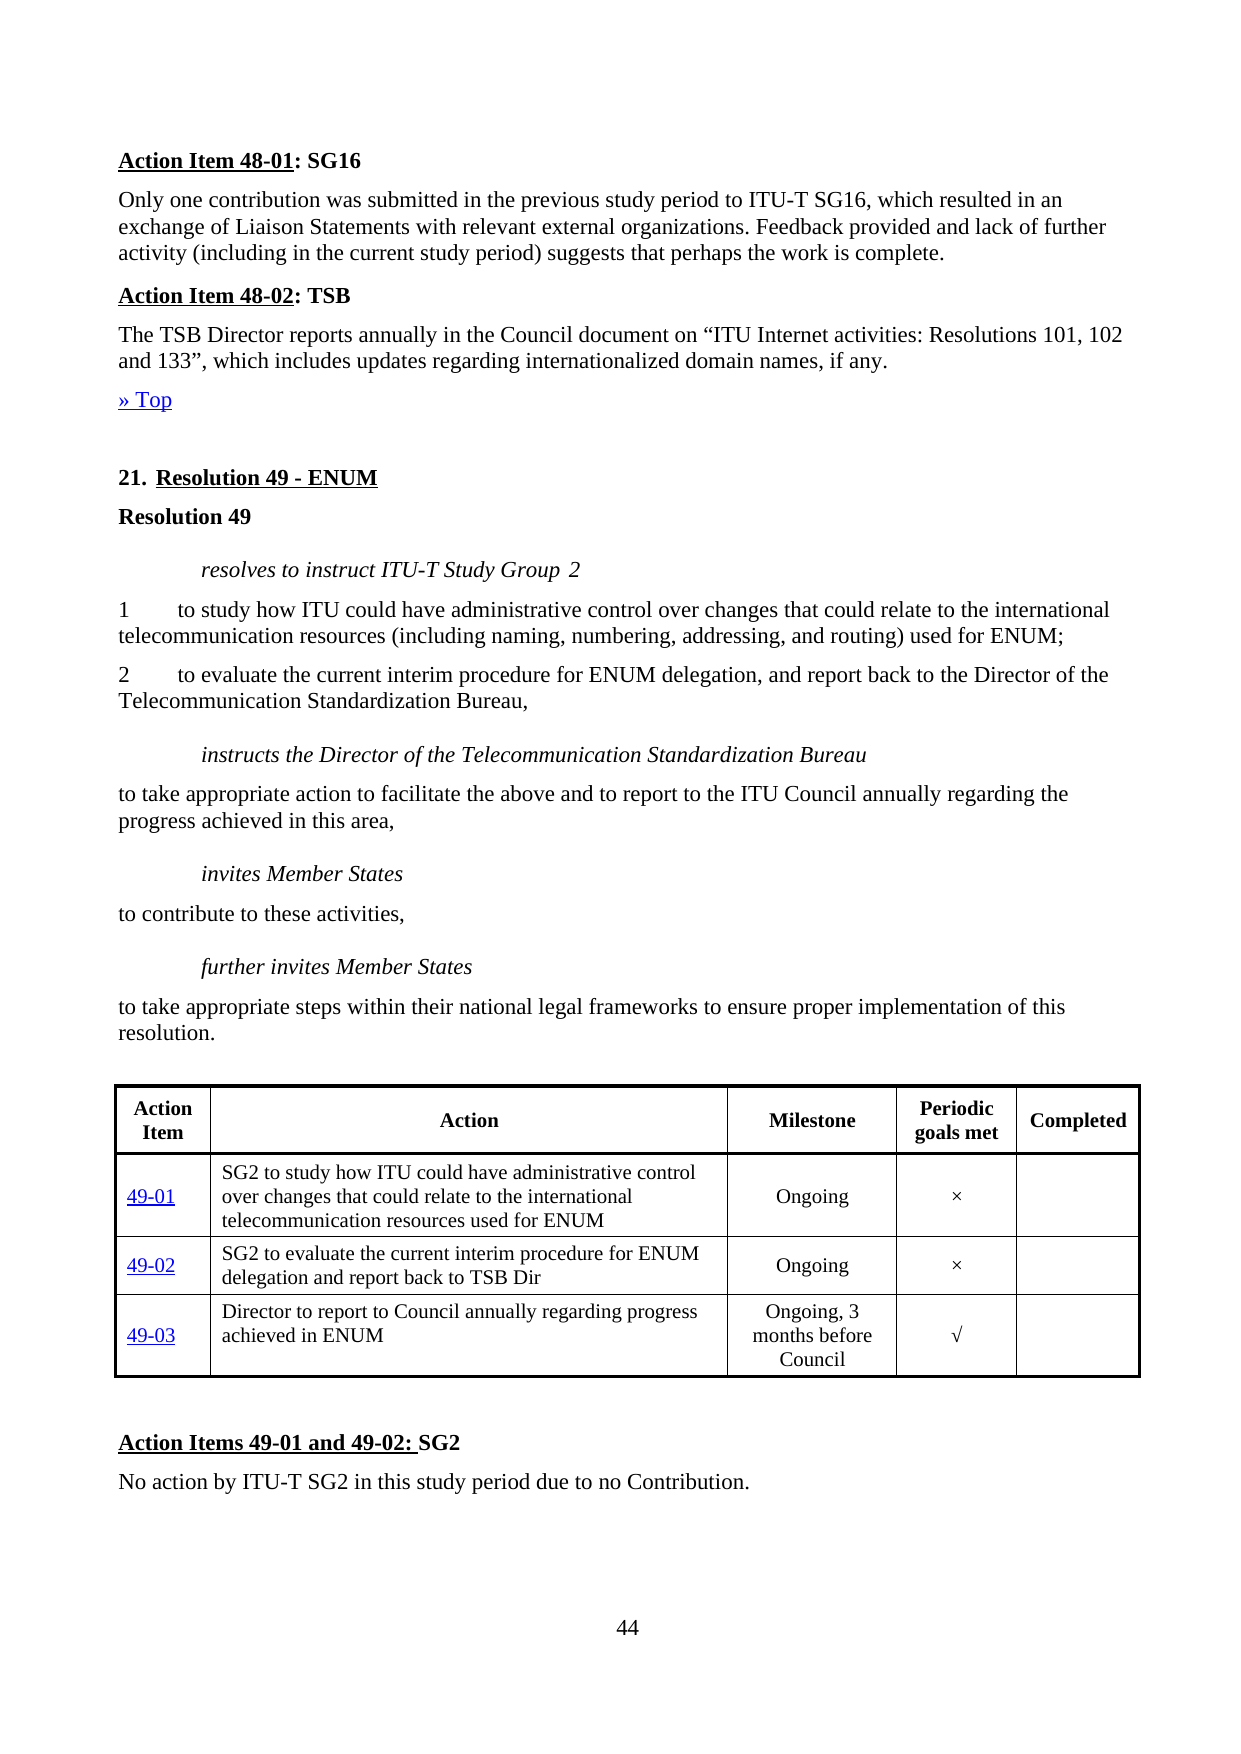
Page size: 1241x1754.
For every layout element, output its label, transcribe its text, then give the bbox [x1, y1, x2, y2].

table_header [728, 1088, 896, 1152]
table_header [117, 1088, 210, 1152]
subtitle Action Item 48-01: SG16 [118, 148, 1137, 174]
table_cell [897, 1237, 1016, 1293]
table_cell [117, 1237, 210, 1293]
subtitle Resolution 49 - ENUM [118, 464, 1137, 490]
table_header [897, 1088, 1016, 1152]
text to contribute to these activities, [118, 900, 1137, 926]
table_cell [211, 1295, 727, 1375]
text » Top [118, 386, 1137, 413]
text instructs the Director of the Telecommunication Standardization Bureau [201, 739, 1137, 768]
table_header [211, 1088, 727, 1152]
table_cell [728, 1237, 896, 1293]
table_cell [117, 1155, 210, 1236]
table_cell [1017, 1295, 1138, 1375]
text resolves to instruct ITU-T Study Group 2 [201, 554, 1137, 583]
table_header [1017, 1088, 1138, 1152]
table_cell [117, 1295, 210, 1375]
text No action by ITU-T SG2 in this study period due to no Contribution. [118, 1468, 1137, 1495]
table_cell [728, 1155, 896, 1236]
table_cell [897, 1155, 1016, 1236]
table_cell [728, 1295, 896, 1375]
text Action Items 49-01 and 49-02: SG2 [118, 1429, 1137, 1456]
text The TSB Director reports annually in the Council document on “ITU Internet activities: Resolutions 101, 102 and 133”, which includes updates regarding internationalized domain names, if any. [118, 321, 1137, 374]
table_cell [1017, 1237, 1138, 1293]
text to take appropriate steps within their national legal frameworks to ensure proper implementation of this resolution. [118, 993, 1137, 1046]
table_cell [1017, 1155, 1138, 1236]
subtitle Action Item 48-02: TSB [118, 282, 1137, 308]
text Only one contribution was submitted in the previous study period to ITU-T SG16, which resulted in an exchange of Liaison Statements with relevant external organizations. Feedback provided and lack of further activity (including in the current study period) suggests that perhaps the work is complete. [118, 186, 1137, 266]
text further invites Member States [201, 951, 1137, 980]
text 2 to evaluate the current interim procedure for ENUM delegation, and report back to the Director of the Telecommunication Standardization Bureau, [118, 661, 1137, 714]
text 1 to study how ITU could have administrative control over changes that could relate to the international telecommunication resources (including naming, numbering, addressing, and routing) used for ENUM; [118, 596, 1137, 648]
text Resolution 49 [118, 503, 1137, 529]
text to take appropriate action to facilitate the above and to report to the ITU Council annually regarding the progress achieved in this area, [118, 780, 1137, 833]
text invites Member States [201, 858, 1137, 887]
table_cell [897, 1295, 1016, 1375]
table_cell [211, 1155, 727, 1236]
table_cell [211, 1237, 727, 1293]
